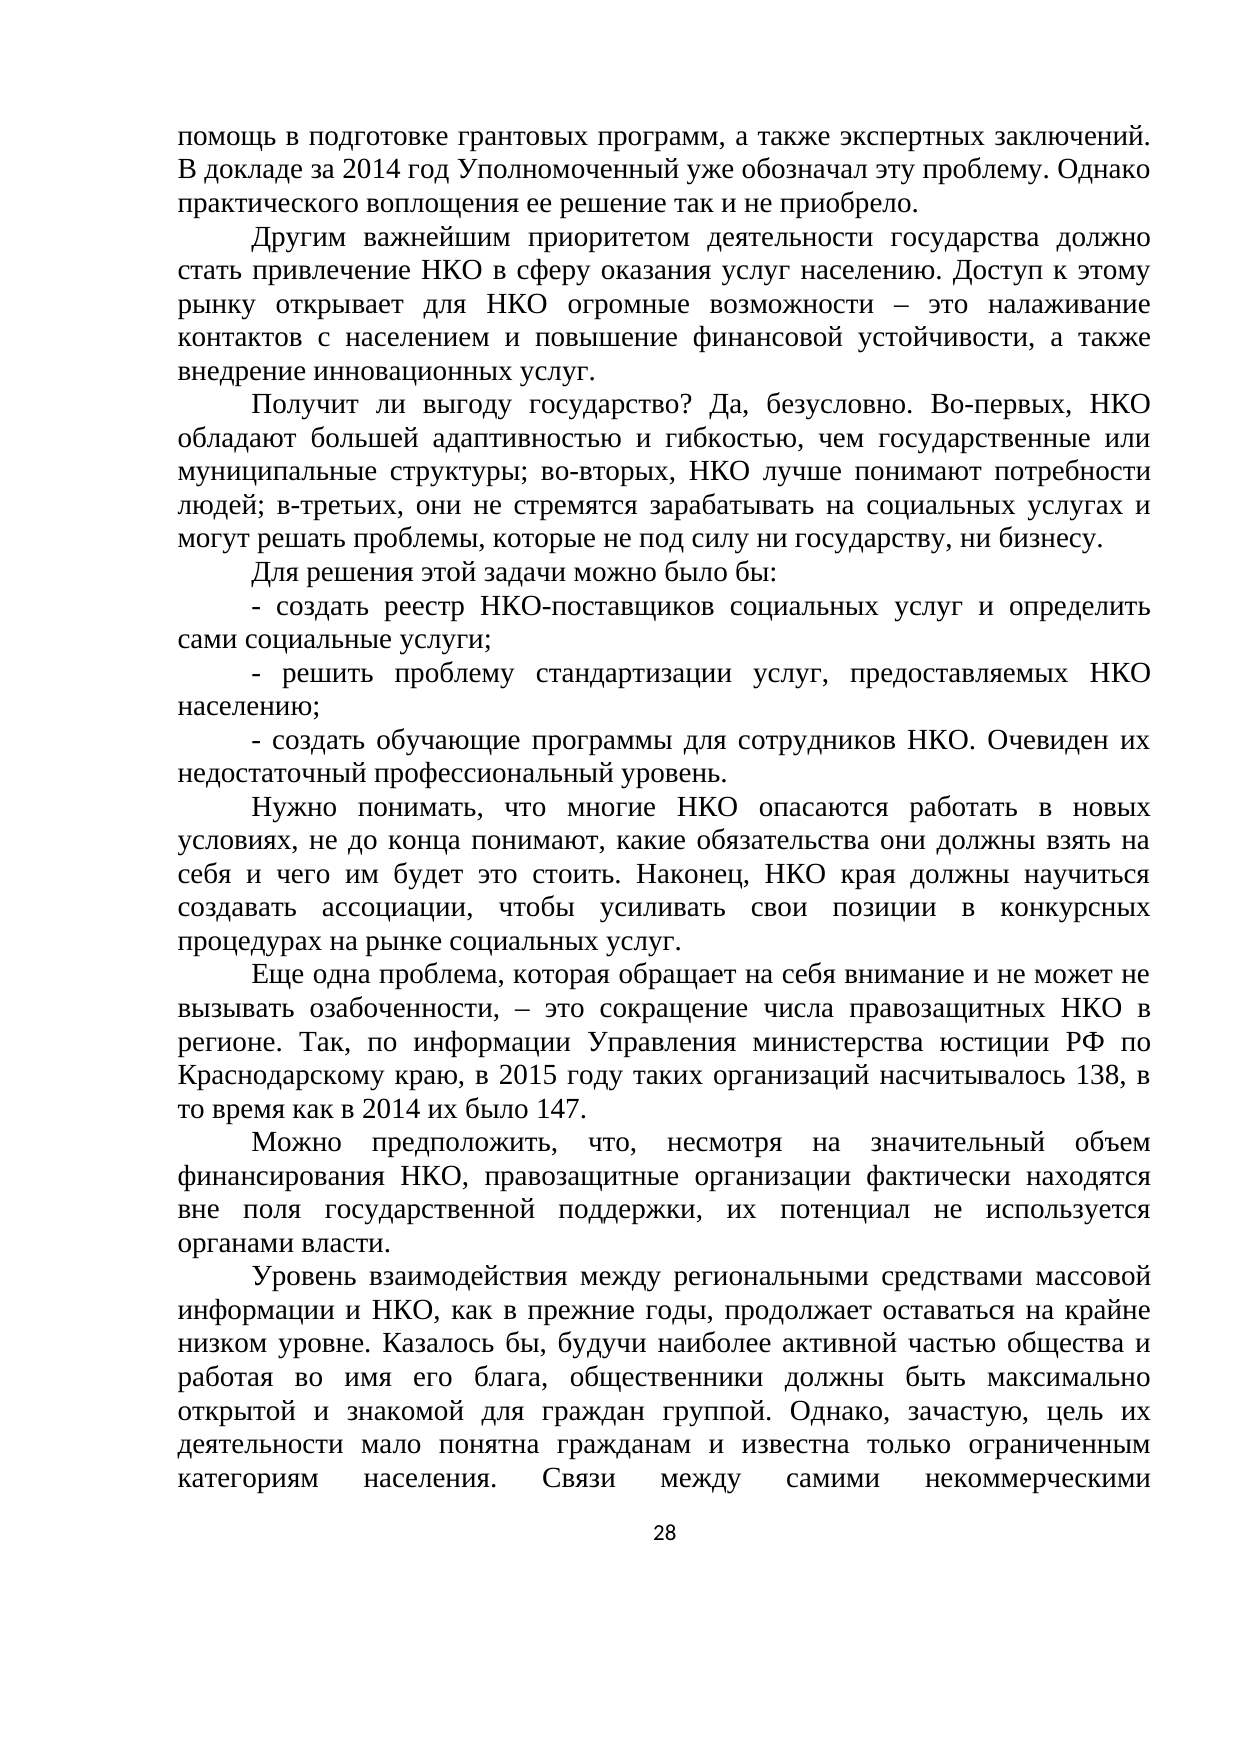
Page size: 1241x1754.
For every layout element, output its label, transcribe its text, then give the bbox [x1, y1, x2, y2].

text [177, 118, 1152, 219]
text Еще одна проблема, которая обращает на себя внимание и не может не вызывать озабоченности, – это сокращение числа правозащитных НКО в регионе. Так, по информации Управления министерства юстиции РФ по Краснодарскому краю, в 2015 году таких организаций насчитывалось 138, в то время как в 2014 их было 147. [177, 957, 1152, 1124]
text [177, 1258, 1152, 1493]
list - создать обучающие программы для сотрудников НКО. Очевиден их недостаточный профессиональный уровень. [177, 722, 1152, 789]
list - решить проблему стандартизации услуг, предоставляемых НКО населению; [177, 655, 1152, 722]
text Можно предположить, что, несмотря на значительный объем финансирования НКО, правозащитные организации фактически находятся вне поля государственной поддержки, их потенциал не используется органами власти. [177, 1124, 1152, 1258]
list - создать реестр НКО-поставщиков социальных услуг и определить сами социальные услуги; [177, 588, 1152, 655]
list Нужно понимать, что многие НКО опасаются работать в новых условиях, не до конца понимают, какие обязательства они должны взять на себя и чего им будет это стоить. Наконец, НКО края должны научиться создавать ассоциации, чтобы усиливать свои позиции в конкурсных процедурах на рынке социальных услуг. [177, 789, 1152, 957]
text Для решения этой задачи можно было бы: [177, 554, 1152, 588]
text Другим важнейшим приоритетом деятельности государства должно стать привлечение НКО в сферу оказания услуг населению. Доступ к этому рынку открывает для НКО огромные возможности – это налаживание контактов с населением и повышение финансовой устойчивости, а также внедрение инновационных услуг. [177, 219, 1152, 386]
text Получит ли выгоду государство? Да, безусловно. Во-первых, НКО обладают большей адаптивностью и гибкостью, чем государственные или муниципальные структуры; во-вторых, НКО лучше понимают потребности людей; в-третьих, они не стремятся зарабатывать на социальных услугах и могут решать проблемы, которые не под силу ни государству, ни бизнесу. [177, 386, 1152, 554]
